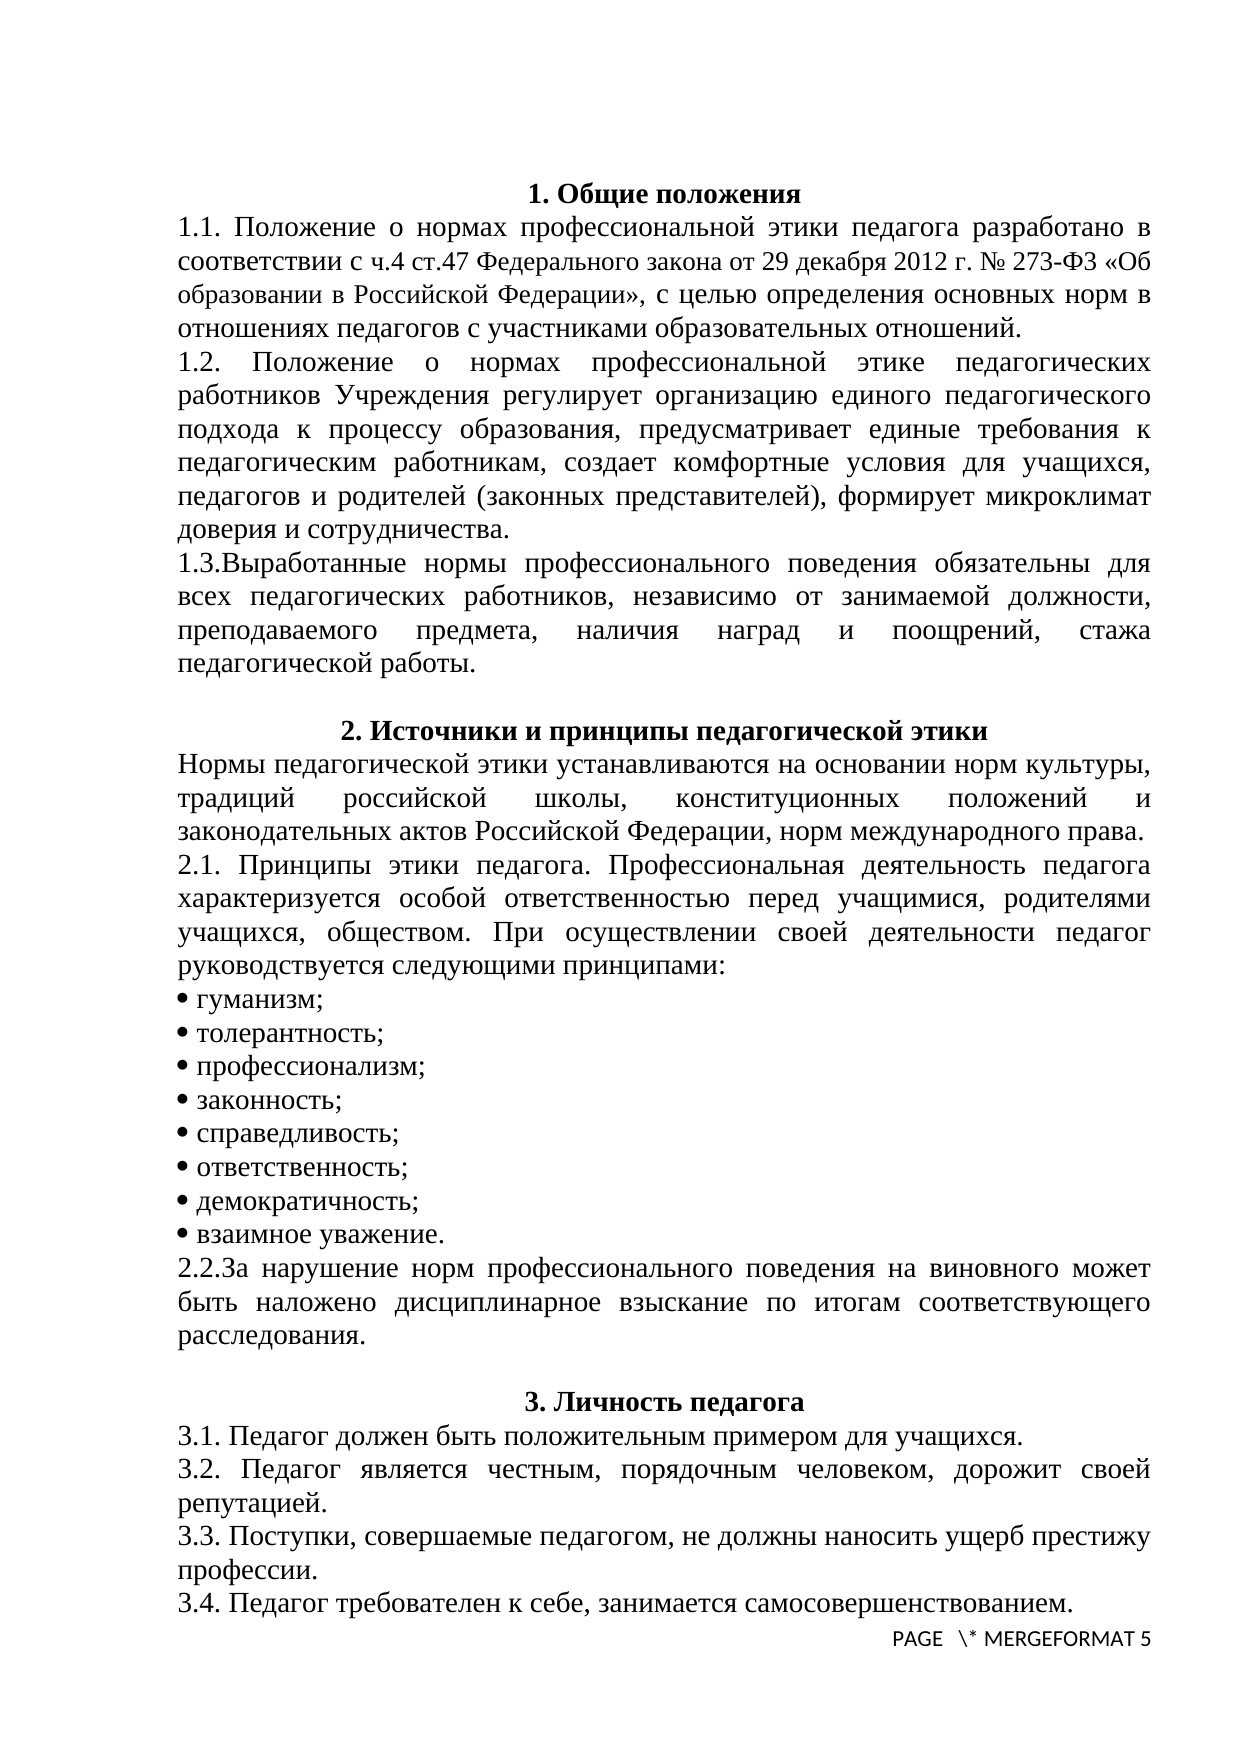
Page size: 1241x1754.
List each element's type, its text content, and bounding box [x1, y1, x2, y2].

text профессионализм; [177, 1048, 1152, 1082]
text 2.2.За нарушение норм профессионального поведения на виновного может быть наложено дисциплинарное взыскание по итогам соответствующего расследования. [177, 1250, 1152, 1351]
text 3. Личность педагога [177, 1384, 1152, 1418]
text 1. Общие положения [177, 176, 1152, 209]
text законность; [177, 1082, 1152, 1116]
text 2.1. Принципы этики педагога. Профессиональная деятельность педагога характеризуется особой ответственностью перед учащимися, родителями учащихся, обществом. При осуществлении своей деятельности педагог руководствуется следующими принципами: [177, 847, 1152, 981]
text 3.2. Педагог является честным, порядочным человеком, дорожит своей репутацией. [177, 1451, 1152, 1518]
text ответственность; [177, 1149, 1152, 1183]
text 3.1. Педагог должен быть положительным примером для учащихся. [177, 1418, 1152, 1451]
text 3.4. Педагог требователен к себе, занимается самосовершенствованием. [177, 1586, 1152, 1619]
text справедливость; [177, 1116, 1152, 1149]
text 2. Источники и принципы педагогической этики [177, 713, 1152, 746]
text толерантность; [177, 1015, 1152, 1048]
text 1.3.Выработанные нормы профессионального поведения обязательны для всех педагогических работников, независимо от занимаемой должности, преподаваемого предмета, наличия наград и поощрений, стажа педагогической работы. [177, 545, 1152, 679]
text гуманизм; [177, 981, 1152, 1015]
text 3.3. Поступки, совершаемые педагогом, не должны наносить ущерб престижу профессии. [177, 1518, 1152, 1586]
text 1.2. Положение о нормах профессиональной этике педагогических работников Учреждения регулирует организацию единого педагогического подхода к процессу образования, предусматривает единые требования к педагогическим работникам, создает комфортные условия для учащихся, педагогов и родителей (законных представителей), формирует микроклимат доверия и сотрудничества. [177, 344, 1152, 545]
text взаимное уважение. [177, 1217, 1152, 1250]
text 1.1. Положение о нормах профессиональной этики педагога разработано в соответствии с ч.4 ст.47 Федерального закона от 29 декабря 2012 г. № 273-Ф3 «Об образовании в Российской Федерации», с целью определения основных норм в отношениях педагогов с участниками образовательных отношений. [177, 209, 1152, 344]
text демократичность; [177, 1183, 1152, 1217]
text Нормы педагогической этики устанавливаются на основании норм культуры, традиций российской школы, конституционных положений и законодательных актов Российской Федерации, норм международного права. [177, 746, 1152, 847]
